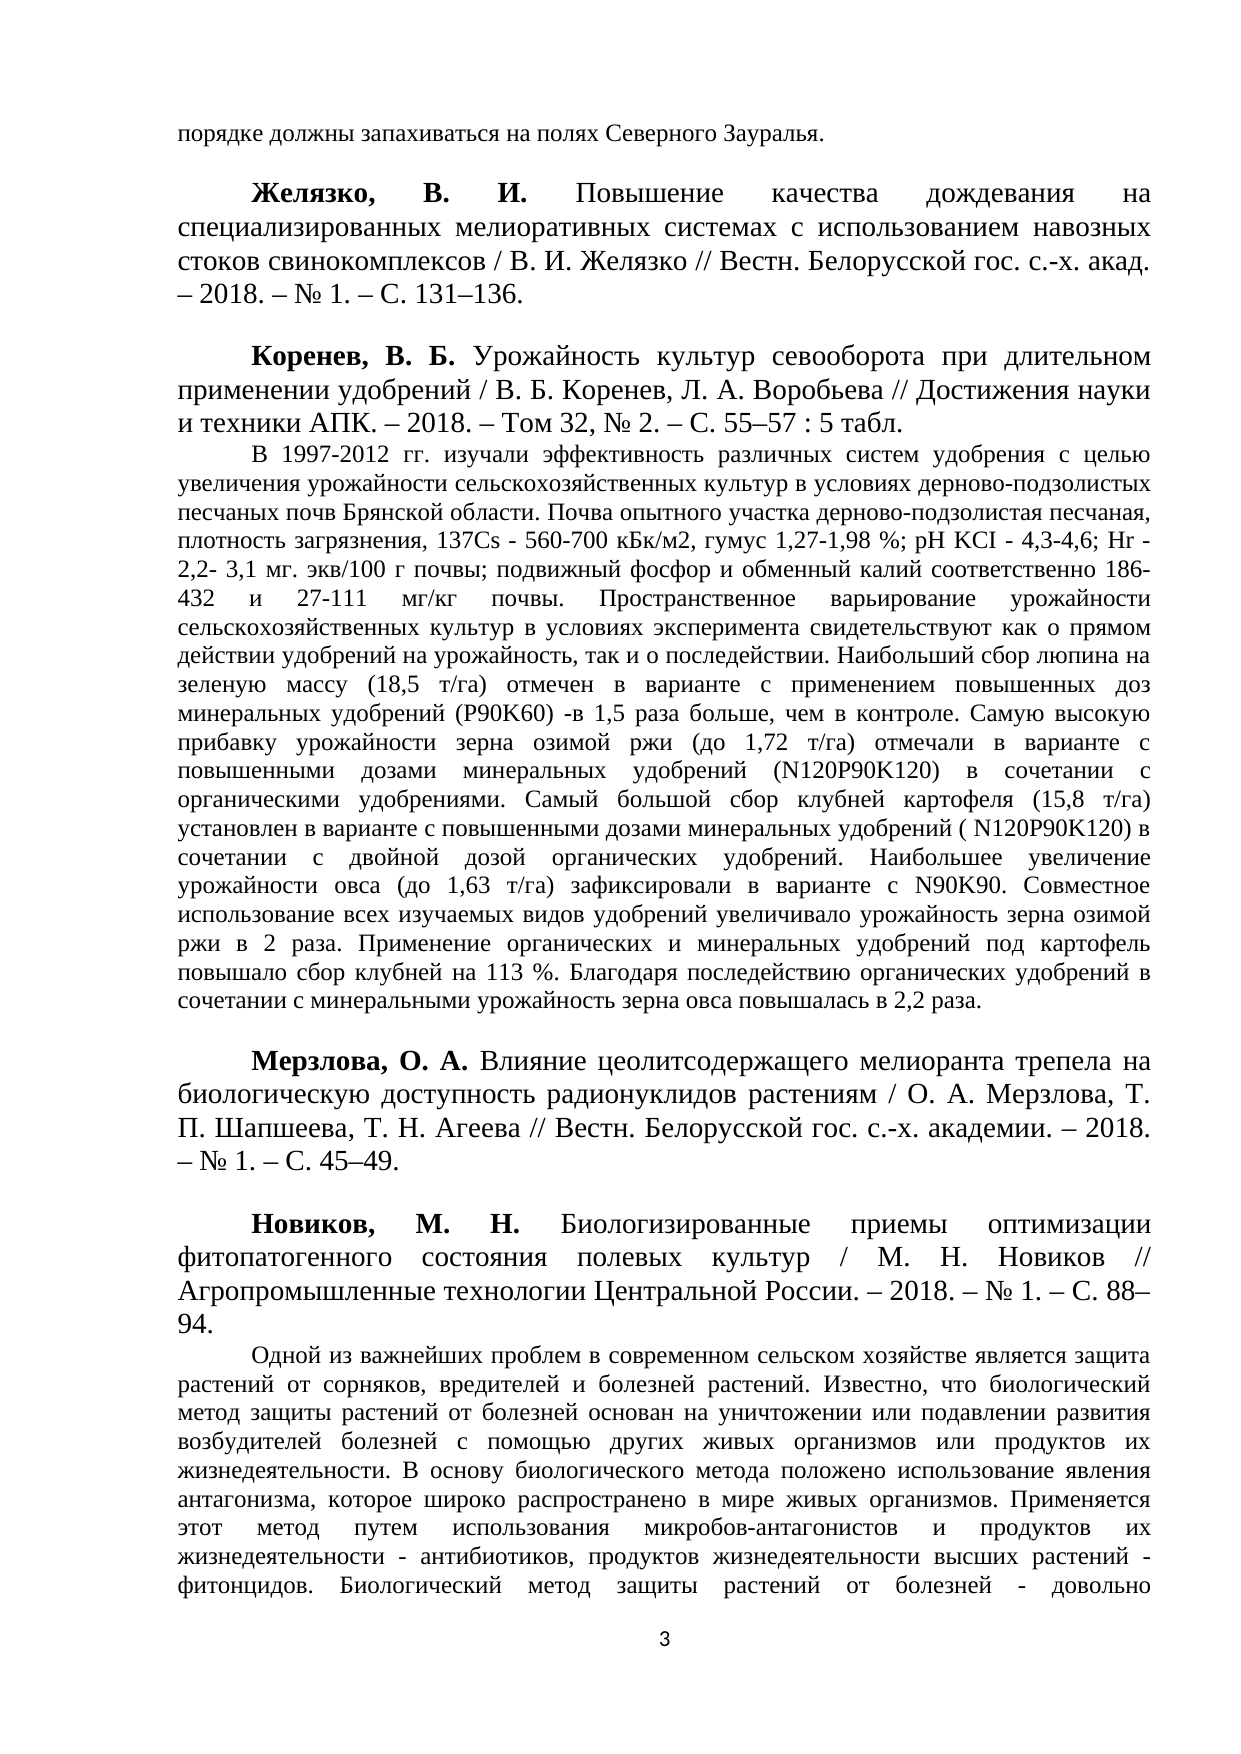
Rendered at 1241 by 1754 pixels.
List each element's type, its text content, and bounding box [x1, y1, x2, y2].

text В 1997-2012 гг. изучали эффективность различных систем удобрения с целью увеличения урожайности сельскохозяйственных культур в условиях дерново-подзолистых песчаных почв Брянской области. Почва опытного участка дерново-подзолистая песчаная, плотность загрязнения, 137Cs - 560-700 кБк/м2, гумус 1,27-1,98 %; pH KCI - 4,3-4,6; Hr - 2,2- 3,1 мг. экв/100 г почвы; подвижный фосфор и обменный калий соответственно 186-432 и 27-111 мг/кг почвы. Пространственное варьирование урожайности сельскохозяйственных культур в условиях эксперимента свидетельствуют как о прямом действии удобрений на урожайность, так и о последействии. Наибольший сбор люпина на зеленую массу (18,5 т/га) отмечен в варианте с применением повышенных доз минеральных удобрений (P90K60) -в 1,5 раза больше, чем в контроле. Самую высокую прибавку урожайности зерна озимой ржи (до 1,72 т/га) отмечали в варианте с повышенными дозами минеральных удобрений (N120P90K120) в сочетании с органическими удобрениями. Самый большой сбор клубней картофеля (15,8 т/га) установлен в варианте с повышенными дозами минеральных удобрений ( N120P90K120) в сочетании с двойной дозой органических удобрений. Наибольшее увеличение урожайности овса (до 1,63 т/га) зафиксировали в варианте с N90K90. Совместное использование всех изучаемых видов удобрений увеличивало урожайность зерна озимой ржи в 2 раза. Применение органических и минеральных удобрений под картофель повышало сбор клубней на 113 %. Благодаря последействию органических удобрений в сочетании с минеральными урожайность зерна овса повышалась в 2,2 раза. [177, 439, 1152, 1014]
text Мерзлова, О. А. Влияние цеолитсодержащего мелиоранта трепела на биологическую доступность радионуклидов растениям / О. А. Мерзлова, Т. П. Шапшеева, Т. Н. Агеева // Вестн. Белорусской гос. с.-х. академии. – 2018. – № 1. – С. 45–49. [177, 1043, 1152, 1177]
text Коренев, В. Б. Урожайность культур севооборота при длительном применении удобрений / В. Б. Коренев, Л. А. Воробьева // Достижения науки и техники АПК. – 2018. – Том 32, № 2. – С. 55–57 : 5 табл. [177, 338, 1152, 439]
text Новиков, М. Н. Биологизированные приемы оптимизации фитопатогенного состояния полевых культур / М. Н. Новиков // Агропромышленные технологии Центральной России. – 2018. – № 1. – С. 88–94. [177, 1206, 1152, 1340]
text Желязко, В. И. Повышение качества дождевания на специализированных мелиоративных системах с использованием навозных стоков свинокомплексов / В. И. Желязко // Вестн. Белорусской гос. с.-х. акад. – 2018. – № 1. – С. 131–136. [177, 176, 1152, 310]
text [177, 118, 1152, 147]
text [177, 1340, 1152, 1599]
